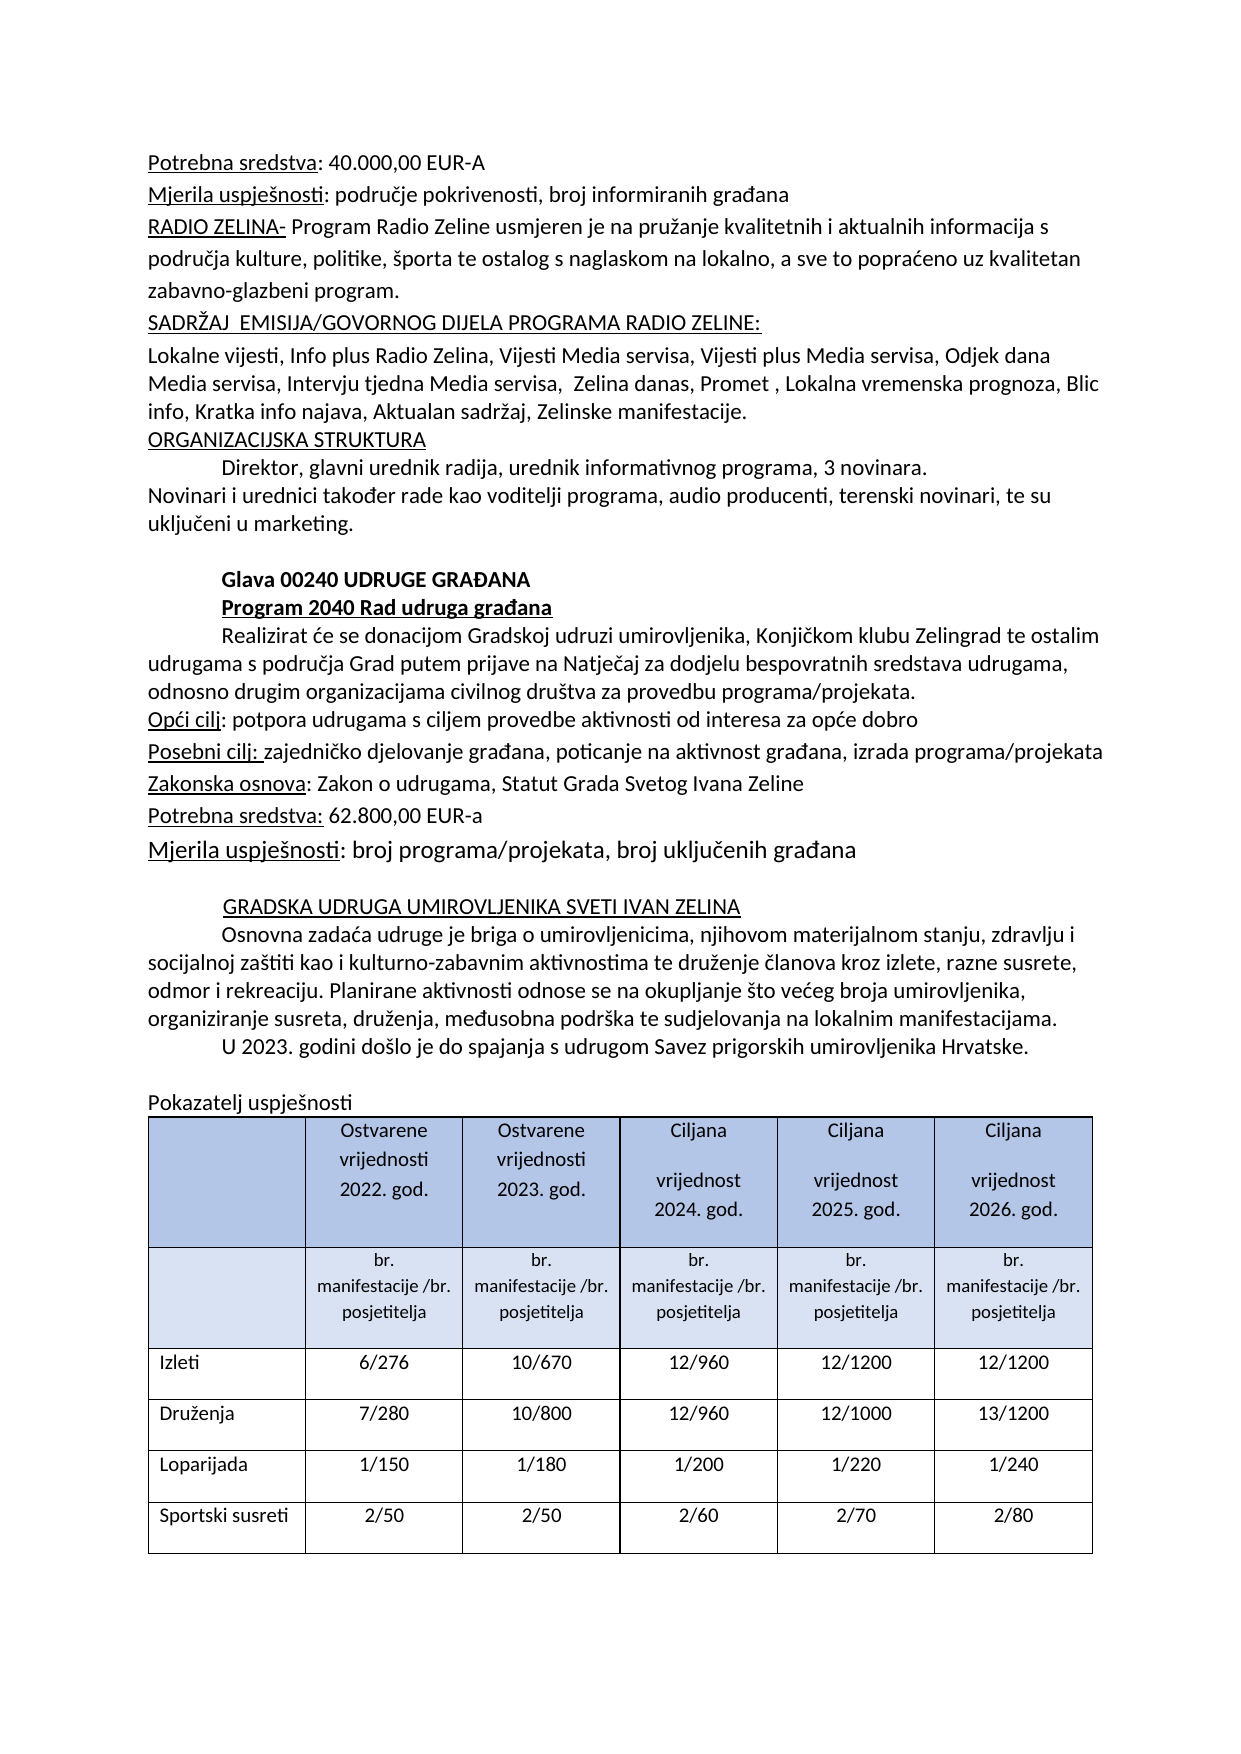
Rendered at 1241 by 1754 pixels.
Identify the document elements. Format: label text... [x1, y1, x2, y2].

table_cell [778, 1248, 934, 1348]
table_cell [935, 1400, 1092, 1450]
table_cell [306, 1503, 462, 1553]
text Zakonska osnova: Zakon o udrugama, Statut Grada Svetog Ivana Zeline [148, 769, 1107, 797]
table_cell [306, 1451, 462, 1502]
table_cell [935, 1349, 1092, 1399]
text Pokazatelj uspješnosti [148, 1088, 1107, 1116]
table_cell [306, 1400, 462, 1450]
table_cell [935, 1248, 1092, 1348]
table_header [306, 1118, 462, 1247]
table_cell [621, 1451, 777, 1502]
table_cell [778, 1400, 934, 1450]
text Posebni cilj: zajedničko djelovanje građana, poticanje na aktivnost građana, izrada programa/projekata [148, 737, 1107, 765]
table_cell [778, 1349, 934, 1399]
text Mjerila uspješnosti: područje pokrivenosti, broj informiranih građana [148, 180, 1107, 208]
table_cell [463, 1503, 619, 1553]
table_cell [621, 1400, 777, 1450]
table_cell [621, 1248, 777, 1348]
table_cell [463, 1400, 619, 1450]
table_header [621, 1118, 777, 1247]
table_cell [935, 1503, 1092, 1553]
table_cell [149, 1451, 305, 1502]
text Direktor, glavni urednik radija, urednik informativnog programa, 3 novinara. [148, 453, 1107, 481]
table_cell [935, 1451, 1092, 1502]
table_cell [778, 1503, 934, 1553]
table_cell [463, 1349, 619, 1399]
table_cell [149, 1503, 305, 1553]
text Mjerila uspješnosti: broj programa/projekata, broj uključenih građana [148, 834, 1107, 864]
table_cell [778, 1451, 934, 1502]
text GRADSKA UDRUGA UMIROVLJENIKA SVETI IVAN ZELINA [148, 892, 1107, 920]
text Realizirat će se donacijom Gradskoj udruzi umirovljenika, Konjičkom klubu Zelingrad te ostalim udrugama s područja Grad putem prijave na Natječaj za dodjelu bespovratnih sredstava udrugama, odnosno drugim organizacijama civilnog društva za provedbu programa/projekata. [148, 621, 1107, 705]
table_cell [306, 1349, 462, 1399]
text RADIO ZELINA- Program Radio Zeline usmjeren je na pružanje kvalitetnih i aktualnih informacija s područja kulture, politike, športa te ostalog s naglaskom na lokalno, a sve to popraćeno uz kvalitetan zabavno-glazbeni program. SADRŽAJ EMISIJA/GOVORNOG DIJELA PROGRAMA RADIO ZELINE: [148, 212, 1107, 337]
text Osnovna zadaća udruge je briga o umirovljenicima, njihovom materijalnom stanju, zdravlju i socijalnoj zaštiti kao i kulturno-zabavnim aktivnostima te druženje članova kroz izlete, razne susrete, odmor i rekreaciju. Planirane aktivnosti odnose se na okupljanje što većeg broja umirovljenika, organiziranje susreta, druženja, međusobna podrška te sudjelovanja na lokalnim manifestacijama. [148, 920, 1107, 1032]
text ORGANIZACIJSKA STRUKTURA [148, 425, 1107, 453]
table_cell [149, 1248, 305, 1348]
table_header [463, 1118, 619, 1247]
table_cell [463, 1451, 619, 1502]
text Opći cilj: potpora udrugama s ciljem provedbe aktivnosti od interesa za opće dobro [148, 705, 1107, 733]
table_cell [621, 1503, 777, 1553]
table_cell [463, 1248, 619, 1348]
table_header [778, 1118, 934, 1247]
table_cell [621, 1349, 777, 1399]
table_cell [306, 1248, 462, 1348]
text Potrebna sredstva: 40.000,00 EUR-A [148, 148, 1107, 176]
text Novinari i urednici također rade kao voditelji programa, audio producenti, terenski novinari, te su uključeni u marketing. [148, 481, 1107, 537]
text Potrebna sredstva: 62.800,00 EUR-a [148, 802, 1107, 829]
text Glava 00240 UDRUGE GRAĐANA [148, 565, 1107, 593]
text Program 2040 Rad udruga građana [148, 593, 1107, 621]
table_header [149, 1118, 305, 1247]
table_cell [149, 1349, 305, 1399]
text Lokalne vijesti, Info plus Radio Zelina, Vijesti Media servisa, Vijesti plus Media servisa, Odjek dana Media servisa, Intervju tjedna Media servisa, Zelina danas, Promet , Lokalna vremenska prognoza, Blic info, Kratka info najava, Aktualan sadržaj, Zelinske manifestacije. [148, 341, 1107, 425]
text U 2023. godini došlo je do spajanja s udrugom Savez prigorskih umirovljenika Hrvatske. [148, 1032, 1107, 1060]
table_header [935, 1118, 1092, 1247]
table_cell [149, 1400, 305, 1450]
